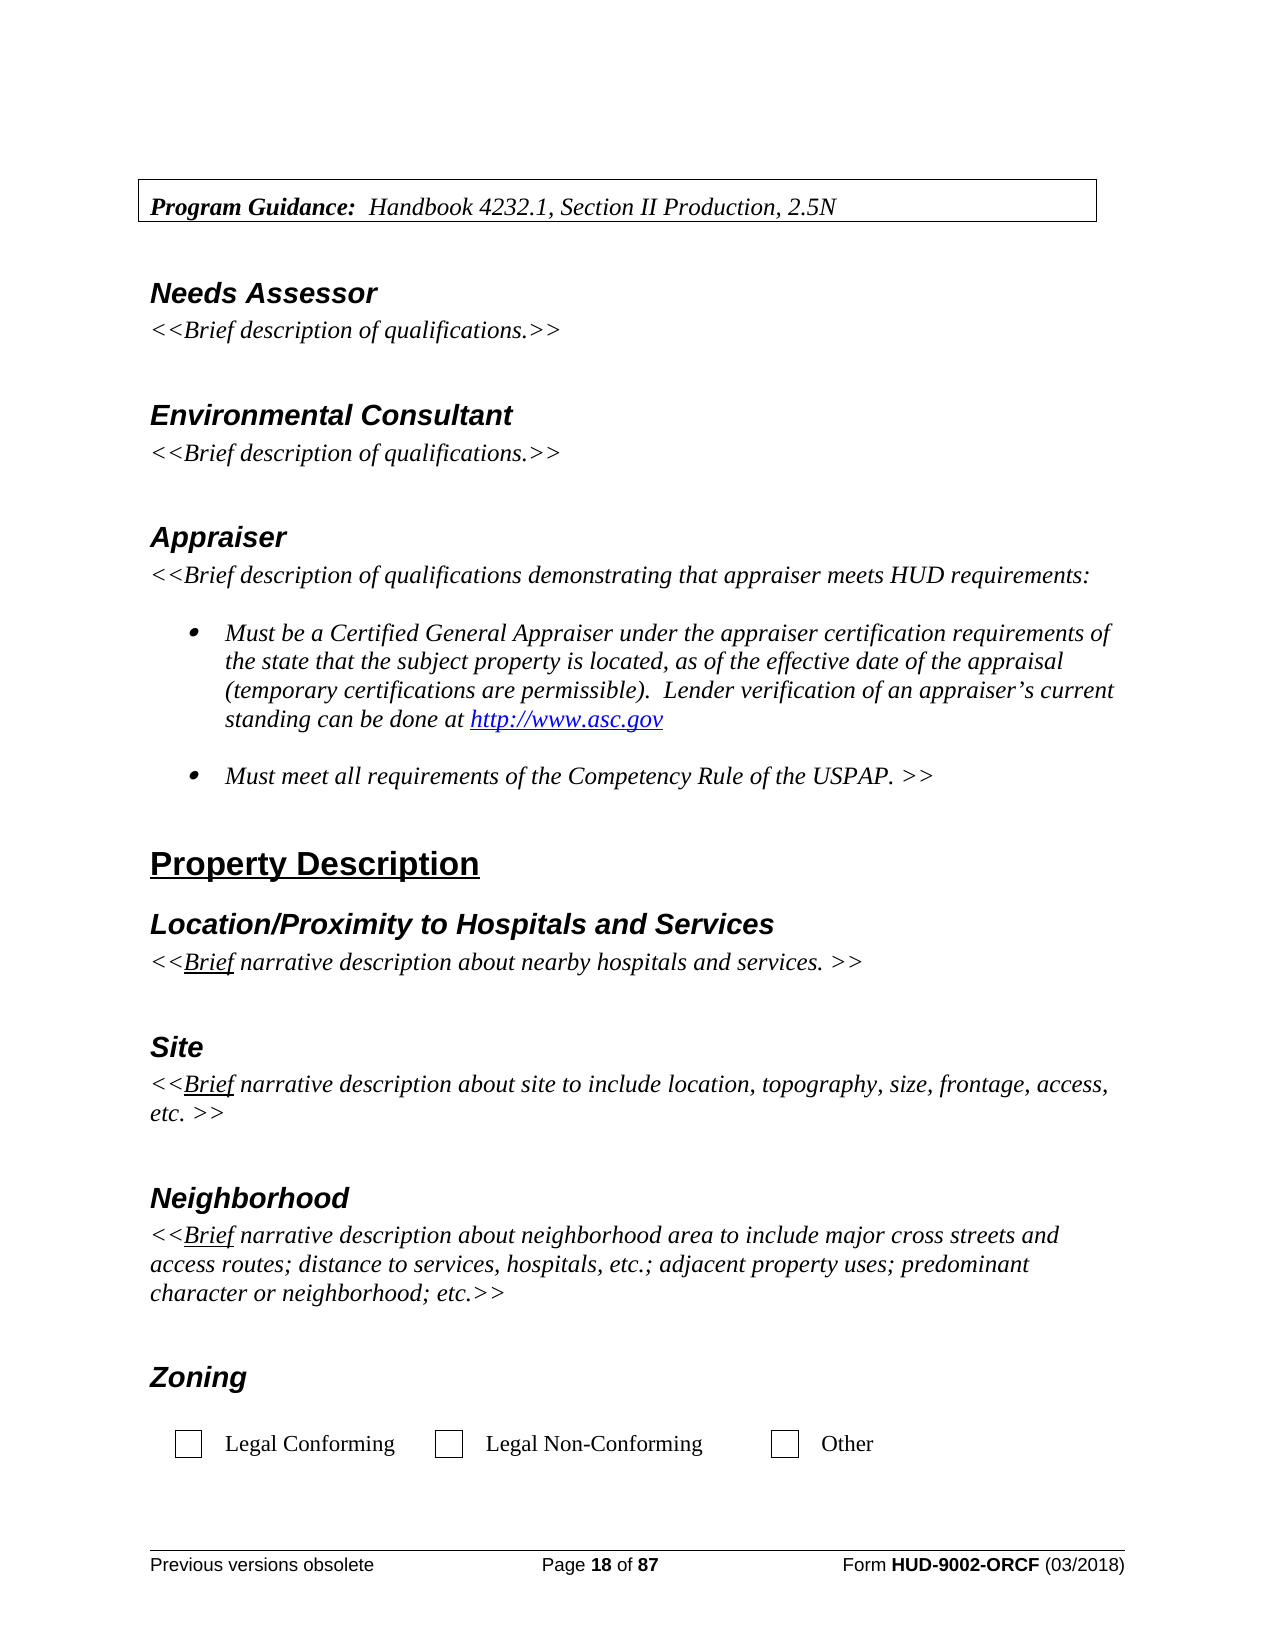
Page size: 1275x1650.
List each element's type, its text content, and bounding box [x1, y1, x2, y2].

subtitle Site [150, 1030, 1125, 1063]
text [150, 438, 1125, 467]
subtitle Appraiser [150, 520, 1125, 554]
text <<Brief narrative description about neighborhood area to include major cross streets and access routes; distance to services, hospitals, etc.; adjacent property uses; predominant character or neighborhood; etc.>> [150, 1221, 1125, 1307]
text <<Brief narrative description about site to include location, topography, size, frontage, access, etc. >> [150, 1069, 1125, 1127]
table_header [759, 1429, 810, 1458]
subtitle Environmental Consultant [150, 398, 1125, 432]
text <<Brief description of qualifications demonstrating that appraiser meets HUD requirements: [150, 560, 1125, 589]
table_header Program Guidance: Handbook 4232.1, Section II Production, 2.5N [139, 180, 1096, 221]
subtitle Needs Assessor [150, 276, 1125, 309]
subtitle Zoning [150, 1361, 1125, 1394]
subtitle Neighborhood [150, 1181, 1125, 1214]
list Must meet all requirements of the Competency Rule of the USPAP. >> [187, 761, 1125, 790]
table_header [423, 1429, 474, 1458]
subtitle Location/Proximity to Hospitals and Services [150, 907, 1125, 941]
table_header [163, 1429, 214, 1458]
list Must be a Certified General Appraiser under the appraiser certification requirements of the state that the subject property is located, as of the effective date of the appraisal (temporary certifications are permissible). Lender verification of an appraiser’s current standing can be done at http://www.asc.gov [187, 618, 1125, 733]
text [150, 316, 1125, 344]
table_header Other [810, 1429, 957, 1458]
table_header Legal Conforming [214, 1429, 423, 1458]
table_header Legal Non-Conforming [474, 1429, 759, 1458]
text <<Brief narrative description about nearby hospitals and services. >> [150, 947, 1125, 976]
subtitle Property Description [150, 844, 1125, 882]
